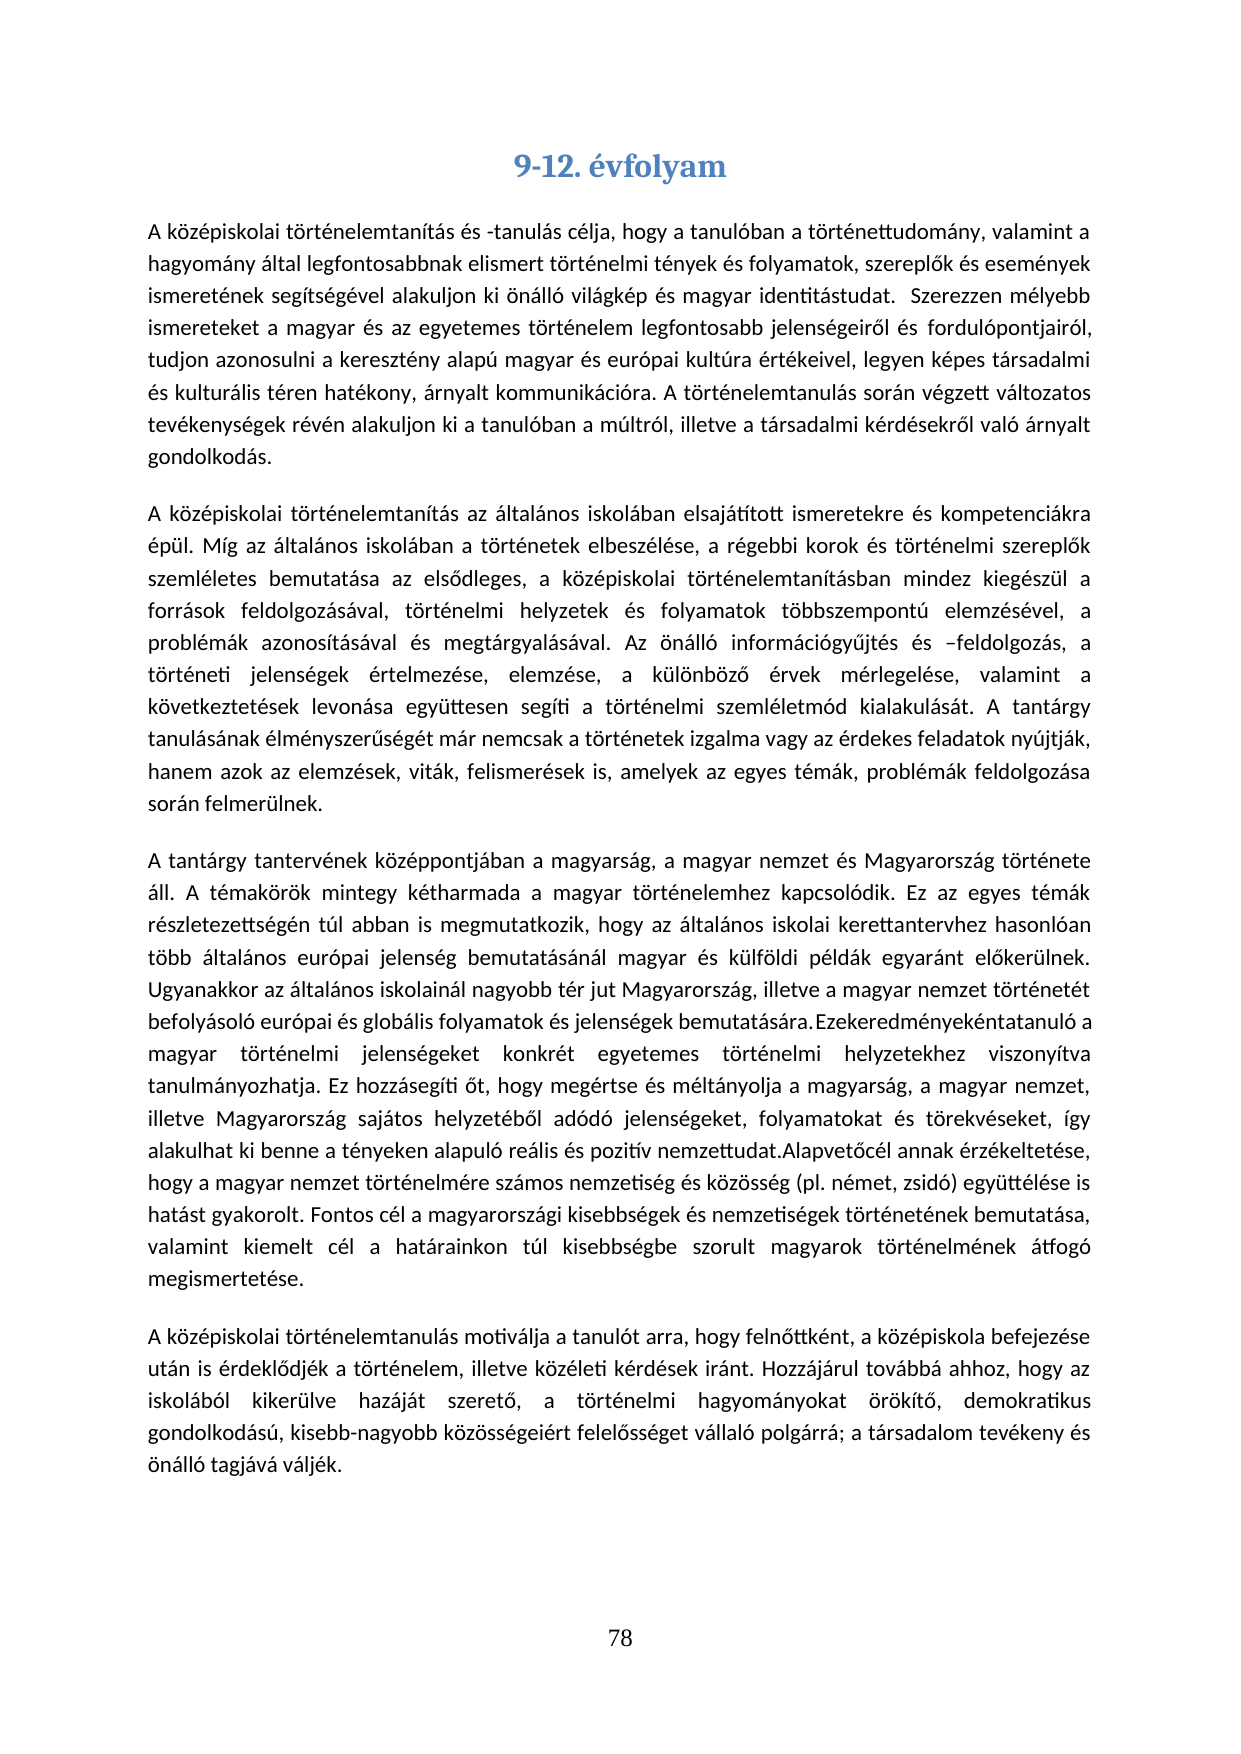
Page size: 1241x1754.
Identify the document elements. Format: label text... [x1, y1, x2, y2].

text A középiskolai történelemtanulás motiválja a tanulót arra, hogy felnőttként, a középiskola befejezése után is érdeklődjék a történelem, illetve közéleti kérdések iránt. Hozzájárul továbbá ahhoz, hogy az iskolából kikerülve hazáját szerető, a történelmi hagyományokat örökítő, demokratikus gondolkodású, kisebb-nagyobb közösségeiért felelősséget vállaló polgárrá; a társadalom tevékeny és önálló tagjává váljék. [148, 1322, 1092, 1478]
text 9-12. évfolyam [148, 148, 1092, 186]
text A középiskolai történelemtanítás és -tanulás célja, hogy a tanulóban a történettudomány, valamint a hagyomány által legfontosabbnak elismert történelmi tények és folyamatok, szereplők és események ismeretének segítségével alakuljon ki önálló világkép és magyar identitástudat. Szerezzen mélyebb ismereteket a magyar és az egyetemes történelem legfontosabb jelenségeiről és fordulópontjairól, tudjon azonosulni a keresztény alapú magyar és európai kultúra értékeivel, legyen képes társadalmi és kulturális téren hatékony, árnyalt kommunikációra. A történelemtanulás során végzett változatos tevékenységek révén alakuljon ki a tanulóban a múltról, illetve a társadalmi kérdésekről való árnyalt gondolkodás. [148, 217, 1092, 470]
text A tantárgy tantervének középpontjában a magyarság, a magyar nemzet és Magyarország története áll. A témakörök mintegy kétharmada a magyar történelemhez kapcsolódik. Ez az egyes témák részletezettségén túl abban is megmutatkozik, hogy az általános iskolai kerettantervhez hasonlóan több általános európai jelenség bemutatásánál magyar és külföldi példák egyaránt előkerülnek. Ugyanakkor az általános iskolainál nagyobb tér jut Magyarország, illetve a magyar nemzet történetét befolyásoló európai és globális folyamatok és jelenségek bemutatására.Ezekeredményekéntatanuló a magyar történelmi jelenségeket konkrét egyetemes történelmi helyzetekhez viszonyítva tanulmányozhatja. Ez hozzásegíti őt, hogy megértse és méltányolja a magyarság, a magyar nemzet, illetve Magyarország sajátos helyzetéből adódó jelenségeket, folyamatokat és törekvéseket, így alakulhat ki benne a tényeken alapuló reális és pozitív nemzettudat.Alapvetőcél annak érzékeltetése, hogy a magyar nemzet történelmére számos nemzetiség és közösség (pl. német, zsidó) együttélése is hatást gyakorolt. Fontos cél a magyarországi kisebbségek és nemzetiségek történetének bemutatása, valamint kiemelt cél a határainkon túl kisebbségbe szorult magyarok történelmének átfogó megismertetése. [148, 846, 1092, 1293]
text A középiskolai történelemtanítás az általános iskolában elsajátított ismeretekre és kompetenciákra épül. Míg az általános iskolában a történetek elbeszélése, a régebbi korok és történelmi szereplők szemléletes bemutatása az elsődleges, a középiskolai történelemtanításban mindez kiegészül a források feldolgozásával, történelmi helyzetek és folyamatok többszempontú elemzésével, a problémák azonosításával és megtárgyalásával. Az önálló információgyűjtés és –feldolgozás, a történeti jelenségek értelmezése, elemzése, a különböző érvek mérlegelése, valamint a következtetések levonása együttesen segíti a történelmi szemléletmód kialakulását. A tantárgy tanulásának élményszerűségét már nemcsak a történetek izgalma vagy az érdekes feladatok nyújtják, hanem azok az elemzések, viták, felismerések is, amelyek az egyes témák, problémák feldolgozása során felmerülnek. [148, 499, 1092, 817]
